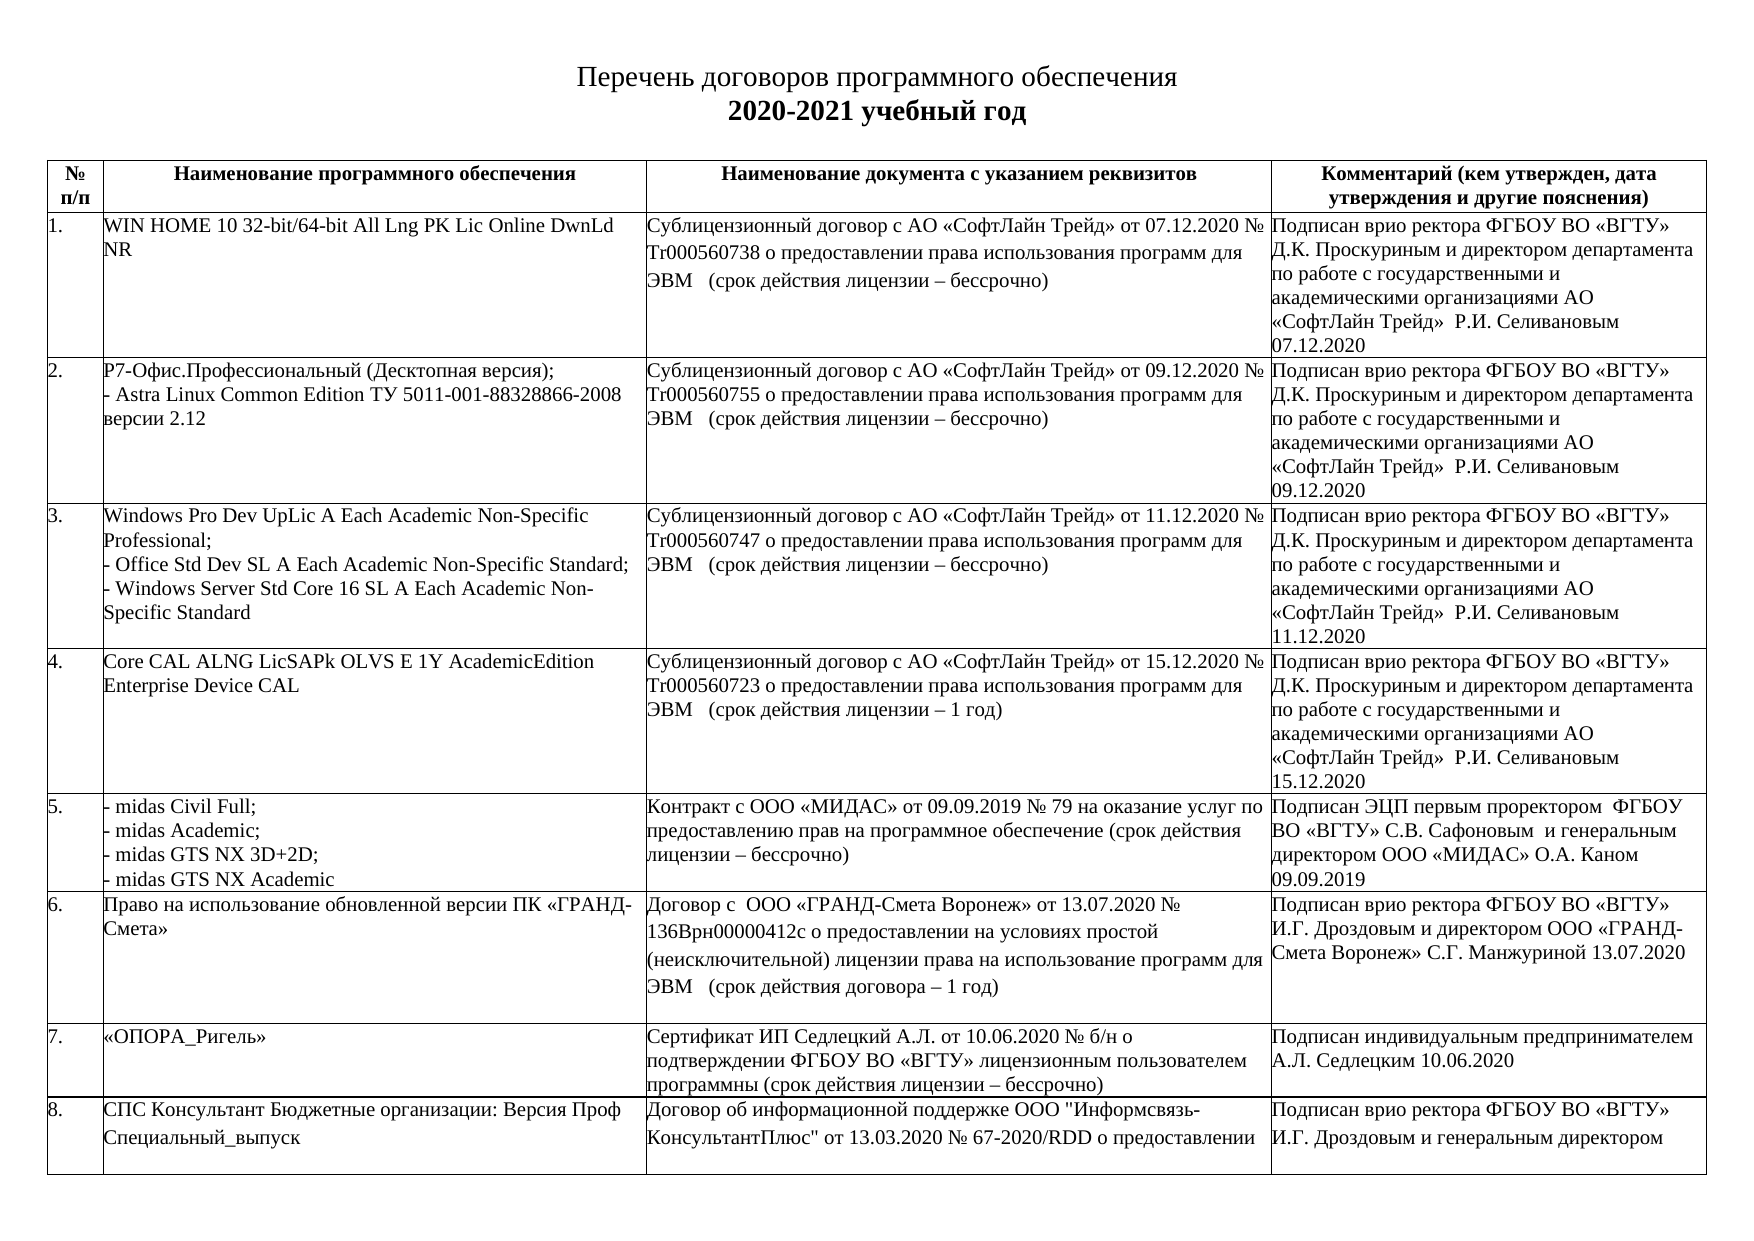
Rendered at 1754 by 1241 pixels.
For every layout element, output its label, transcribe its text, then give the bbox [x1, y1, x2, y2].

table_cell Подписан врио ректора ФГБОУ ВО «ВГТУ» Д.К. Проскуриным и директором департамента по работе с государственными и академическими организациями АО «СофтЛайн Трейд» Р.И. Селивановым 15.12.2020 [1272, 649, 1706, 793]
table_cell [48, 1098, 103, 1174]
table_cell [48, 504, 103, 648]
table_cell [48, 794, 103, 891]
table_cell СПС Консультант Бюджетные организации: Версия Проф Специальный_выпуск [104, 1098, 646, 1174]
table_cell Сублицензионный договор с АО «СофтЛайн Трейд» от 07.12.2020 № Tr000560738 о предоставлении права использования программ для ЭВМ (срок действия лицензии – бессрочно) [647, 213, 1271, 357]
text 2020-2021 учебный год [59, 93, 1695, 126]
table_cell Подписан врио ректора ФГБОУ ВО «ВГТУ» И.Г. Дроздовым и генеральным директором ООО "Информсвязь-КонсультантПлюс" Б.И. Даньшиным 13.03.2020 [1272, 1098, 1706, 1174]
table_cell Право на использование обновленной версии ПК «ГРАНД-Смета» [104, 892, 646, 1023]
table_header Наименование программного обеспечения [104, 161, 646, 212]
table_cell Р7-Офис.Профессиональный (Десктопная версия); - Astra Linux Common Edition ТУ 5011-001-88328866-2008 версии 2.12 [104, 358, 646, 502]
table_cell WIN HOME 10 32-bit/64-bit All Lng PK Lic Online DwnLd NR [104, 213, 646, 357]
table_header № п/п [48, 161, 103, 212]
table_cell Подписан врио ректора ФГБОУ ВО «ВГТУ» Д.К. Проскуриным и директором департамента по работе с государственными и академическими организациями АО «СофтЛайн Трейд» Р.И. Селивановым 09.12.2020 [1272, 358, 1706, 502]
table_cell - midas Civil Full; - midas Academic; - midas GTS NX 3D+2D; - midas GTS NX Academic [104, 794, 646, 891]
table_cell [48, 213, 103, 357]
table_cell Windows Pro Dev UpLic A Each Academic Non-Specific Professional; - Office Std Dev SL A Each Academic Non-Specific Standard; - Windows Server Std Core 16 SL A Each Academic Non-Specific Standard [104, 504, 646, 648]
table_header Наименование документа с указанием реквизитов [647, 161, 1271, 212]
table_cell Контракт с ООО «МИДАС» от 09.09.2019 № 79 на оказание услуг по предоставлению прав на программное обеспечение (срок действия лицензии – бессрочно) [647, 794, 1271, 891]
table_cell Подписан индивидуальным предпринимателем А.Л. Седлецким 10.06.2020 [1272, 1024, 1706, 1096]
text Перечень договоров программного обеспечения [59, 59, 1695, 93]
table_cell Core CAL ALNG LicSAPk OLVS E 1Y AcademicEdition Enterprise Device CAL [104, 649, 646, 793]
table_cell [48, 358, 103, 502]
table_cell Подписан ЭЦП первым проректором ФГБОУ ВО «ВГТУ» С.В. Сафоновым и генеральным директором ООО «МИДАС» О.А. Каном 09.09.2019 [1272, 794, 1706, 891]
table_cell [48, 1024, 103, 1096]
table_cell Сублицензионный договор с АО «СофтЛайн Трейд» от 15.12.2020 № Tr000560723 о предоставлении права использования программ для ЭВМ (срок действия лицензии – 1 год) [647, 649, 1271, 793]
table_cell [48, 649, 103, 793]
table_cell Сублицензионный договор с АО «СофтЛайн Трейд» от 09.12.2020 № Tr000560755 о предоставлении права использования программ для ЭВМ (срок действия лицензии – бессрочно) [647, 358, 1271, 502]
table_cell Подписан врио ректора ФГБОУ ВО «ВГТУ» И.Г. Дроздовым и директором ООО «ГРАНД-Смета Воронеж» С.Г. Манжуриной 13.07.2020 [1272, 892, 1706, 1023]
table_cell Подписан врио ректора ФГБОУ ВО «ВГТУ» Д.К. Проскуриным и директором департамента по работе с государственными и академическими организациями АО «СофтЛайн Трейд» Р.И. Селивановым 11.12.2020 [1272, 504, 1706, 648]
table_cell [48, 892, 103, 1023]
table_cell Подписан врио ректора ФГБОУ ВО «ВГТУ» Д.К. Проскуриным и директором департамента по работе с государственными и академическими организациями АО «СофтЛайн Трейд» Р.И. Селивановым 07.12.2020 [1272, 213, 1706, 357]
table_cell Сертификат ИП Седлецкий А.Л. от 10.06.2020 № б/н о подтверждении ФГБОУ ВО «ВГТУ» лицензионным пользователем программны (срок действия лицензии – бессрочно) [647, 1024, 1271, 1096]
table_cell Договор с ООО «ГРАНД-Смета Воронеж» от 13.07.2020 № 136Врн00000412с о предоставлении на условиях простой (неисключительной) лицензии права на использование программ для ЭВМ (срок действия договора – 1 год) [647, 892, 1271, 1023]
table_cell «ОПОРА_Ригель» [104, 1024, 646, 1096]
table_cell Сублицензионный договор с АО «СофтЛайн Трейд» от 11.12.2020 № Tr000560747 о предоставлении права использования программ для ЭВМ (срок действия лицензии – бессрочно) [647, 504, 1271, 648]
table_header Комментарий (кем утвержден, дата утверждения и другие пояснения) [1272, 161, 1706, 212]
